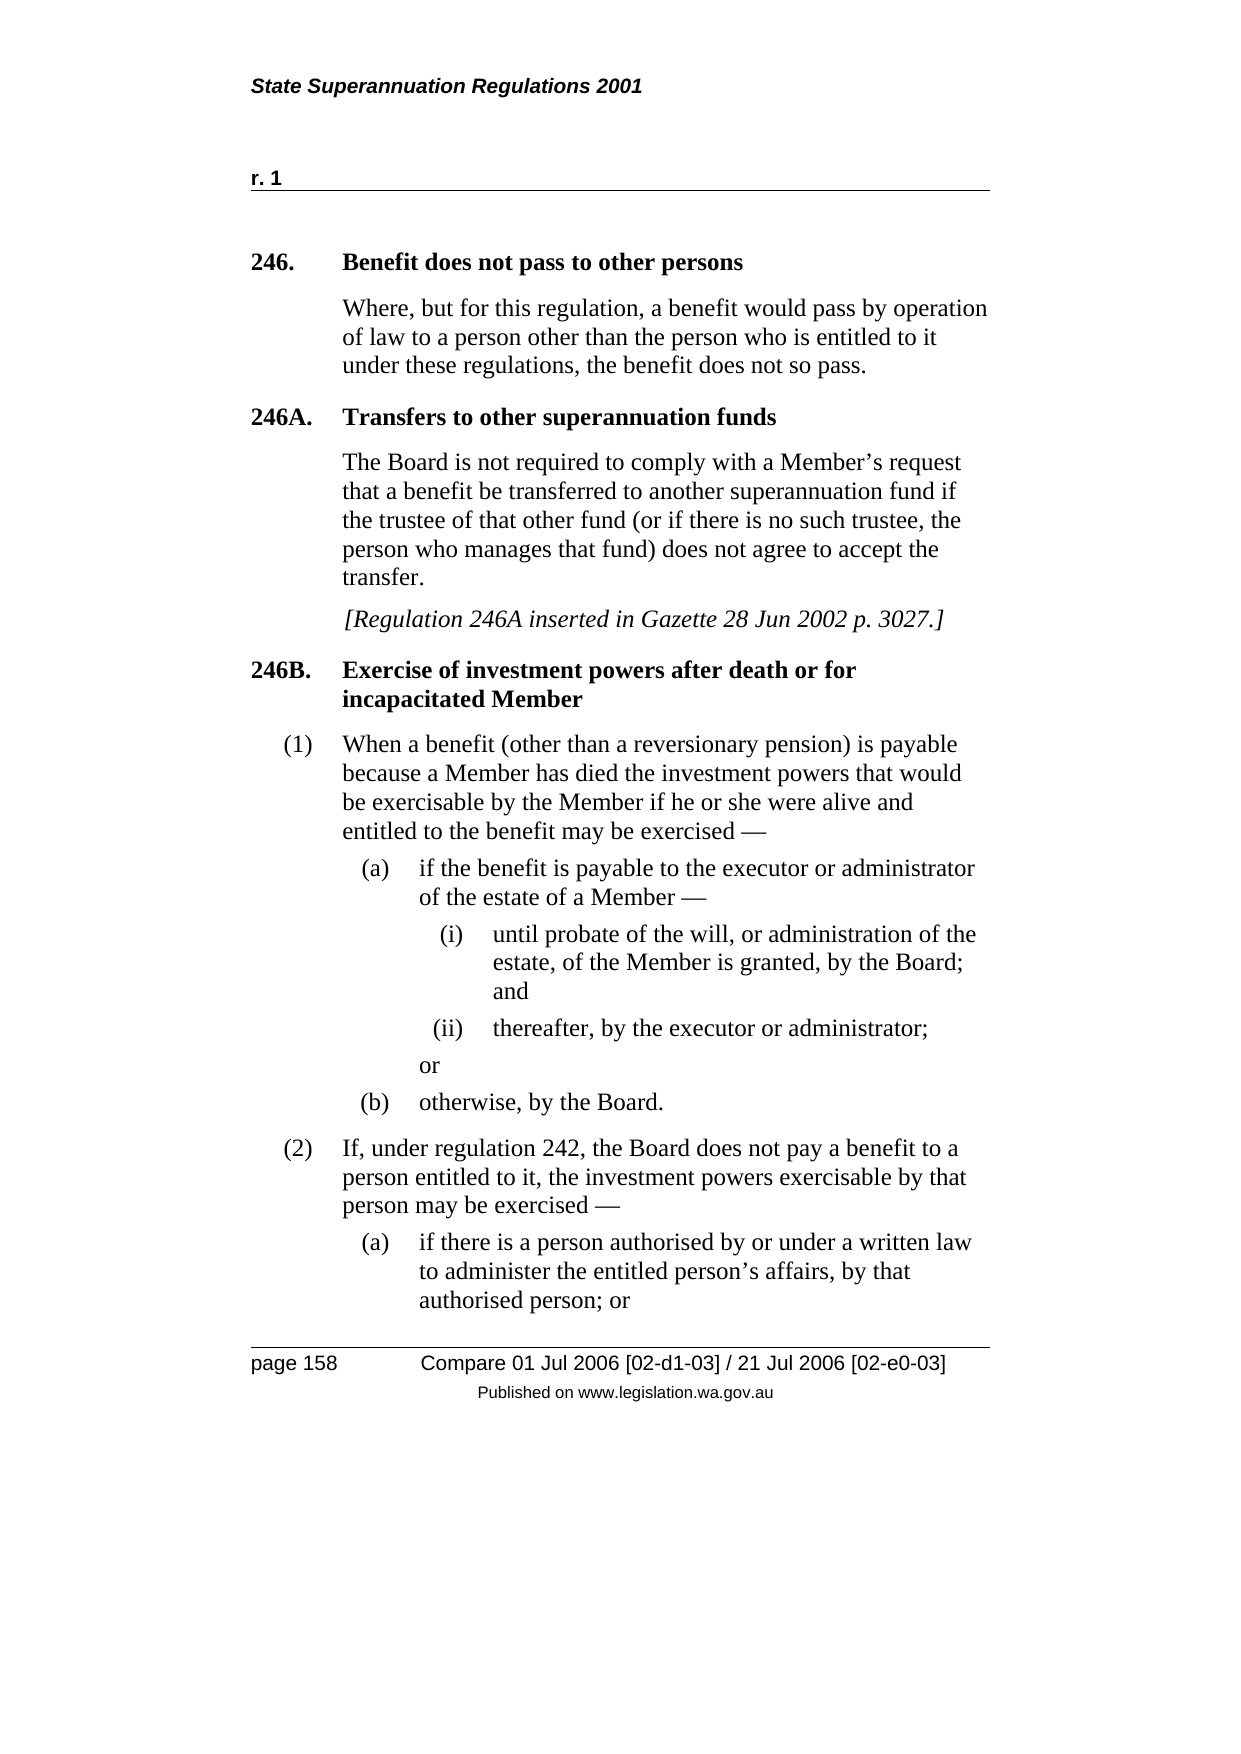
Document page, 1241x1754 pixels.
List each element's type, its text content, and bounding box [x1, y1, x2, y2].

text [Regulation 246A inserted in Gazette 28 Jun 2002 p. 3027.] [251, 604, 990, 632]
text (2) If, under regulation 242, the Board does not pay a benefit to a person entitled to it, the investment powers exercisable by that person may be exercised — [251, 1133, 990, 1219]
text (1) When a benefit (other than a reversionary pension) is payable because a Member has died the investment powers that would be exercisable by the Member if he or she were alive and entitled to the benefit may be exercised — [251, 729, 990, 844]
text Where, but for this regulation, a benefit would pass by operation of law to a person other than the person who is entitled to it under these regulations, the benefit does not so pass. [251, 293, 990, 379]
subtitle 246. Benefit does not pass to other persons [251, 247, 990, 276]
subtitle 246A. Transfers to other superannuation funds [251, 402, 990, 431]
subtitle 246B. Exercise of investment powers after death or for incapacitated Member [251, 655, 990, 713]
text (ii) thereafter, by the executor or administrator; [251, 1013, 990, 1042]
text (a) if there is a person authorised by or under a written law to administer the entitled person’s affairs, by that authorised person; or [251, 1227, 990, 1314]
text (b) otherwise, by the Board. [251, 1087, 990, 1116]
text (a) if the benefit is payable to the executor or administrator of the estate of a Member — [251, 853, 990, 910]
text (i) until probate of the will, or administration of the estate, of the Member is granted, by the Board; and [251, 919, 990, 1005]
text or [251, 1050, 990, 1079]
text The Board is not required to comply with a Member’s request that a benefit be transferred to another superannuation fund if the trustee of that other fund (or if there is no such trustee, the person who manages that fund) does not agree to accept the transfer. [251, 447, 990, 591]
